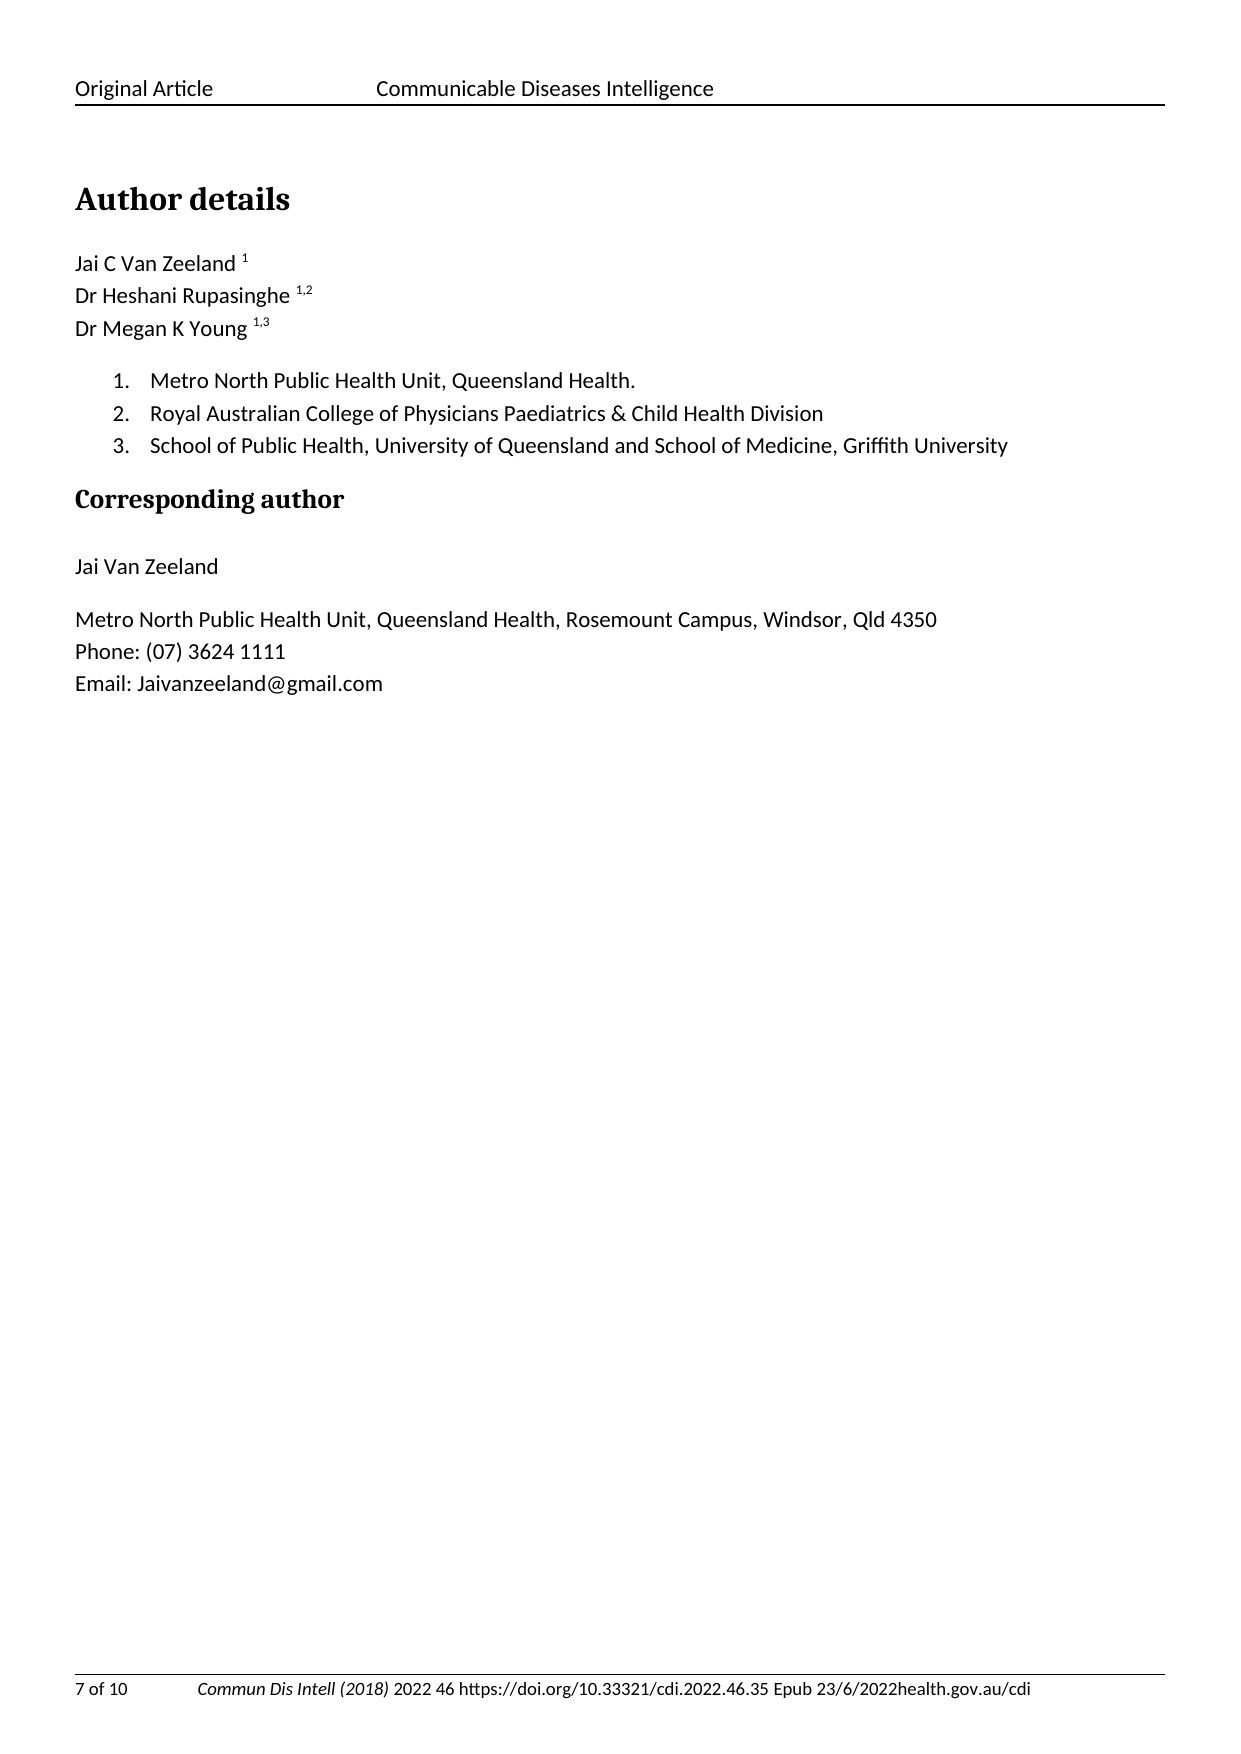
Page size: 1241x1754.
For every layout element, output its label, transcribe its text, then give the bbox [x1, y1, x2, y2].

subtitle Author details [75, 180, 1165, 218]
subtitle Corresponding author [75, 484, 1165, 515]
list Royal Australian College of Physicians Paediatrics & Child Health Division [112, 399, 1165, 427]
text Metro North Public Health Unit, Queensland Health, Rosemount Campus, Windsor, Qld 4350 Phone: (07) 3624 1111 Email: Jaivanzeeland@gmail.com [75, 605, 1165, 697]
list School of Public Health, University of Queensland and School of Medicine, Griffith University [112, 431, 1165, 459]
list Metro North Public Health Unit, Queensland Health. [112, 367, 1165, 395]
text Jai C Van Zeeland 1 Dr Heshani Rupasinghe 1,2 Dr Megan K Young 1,3 [75, 249, 1165, 342]
text Jai Van Zeeland [75, 520, 1165, 580]
